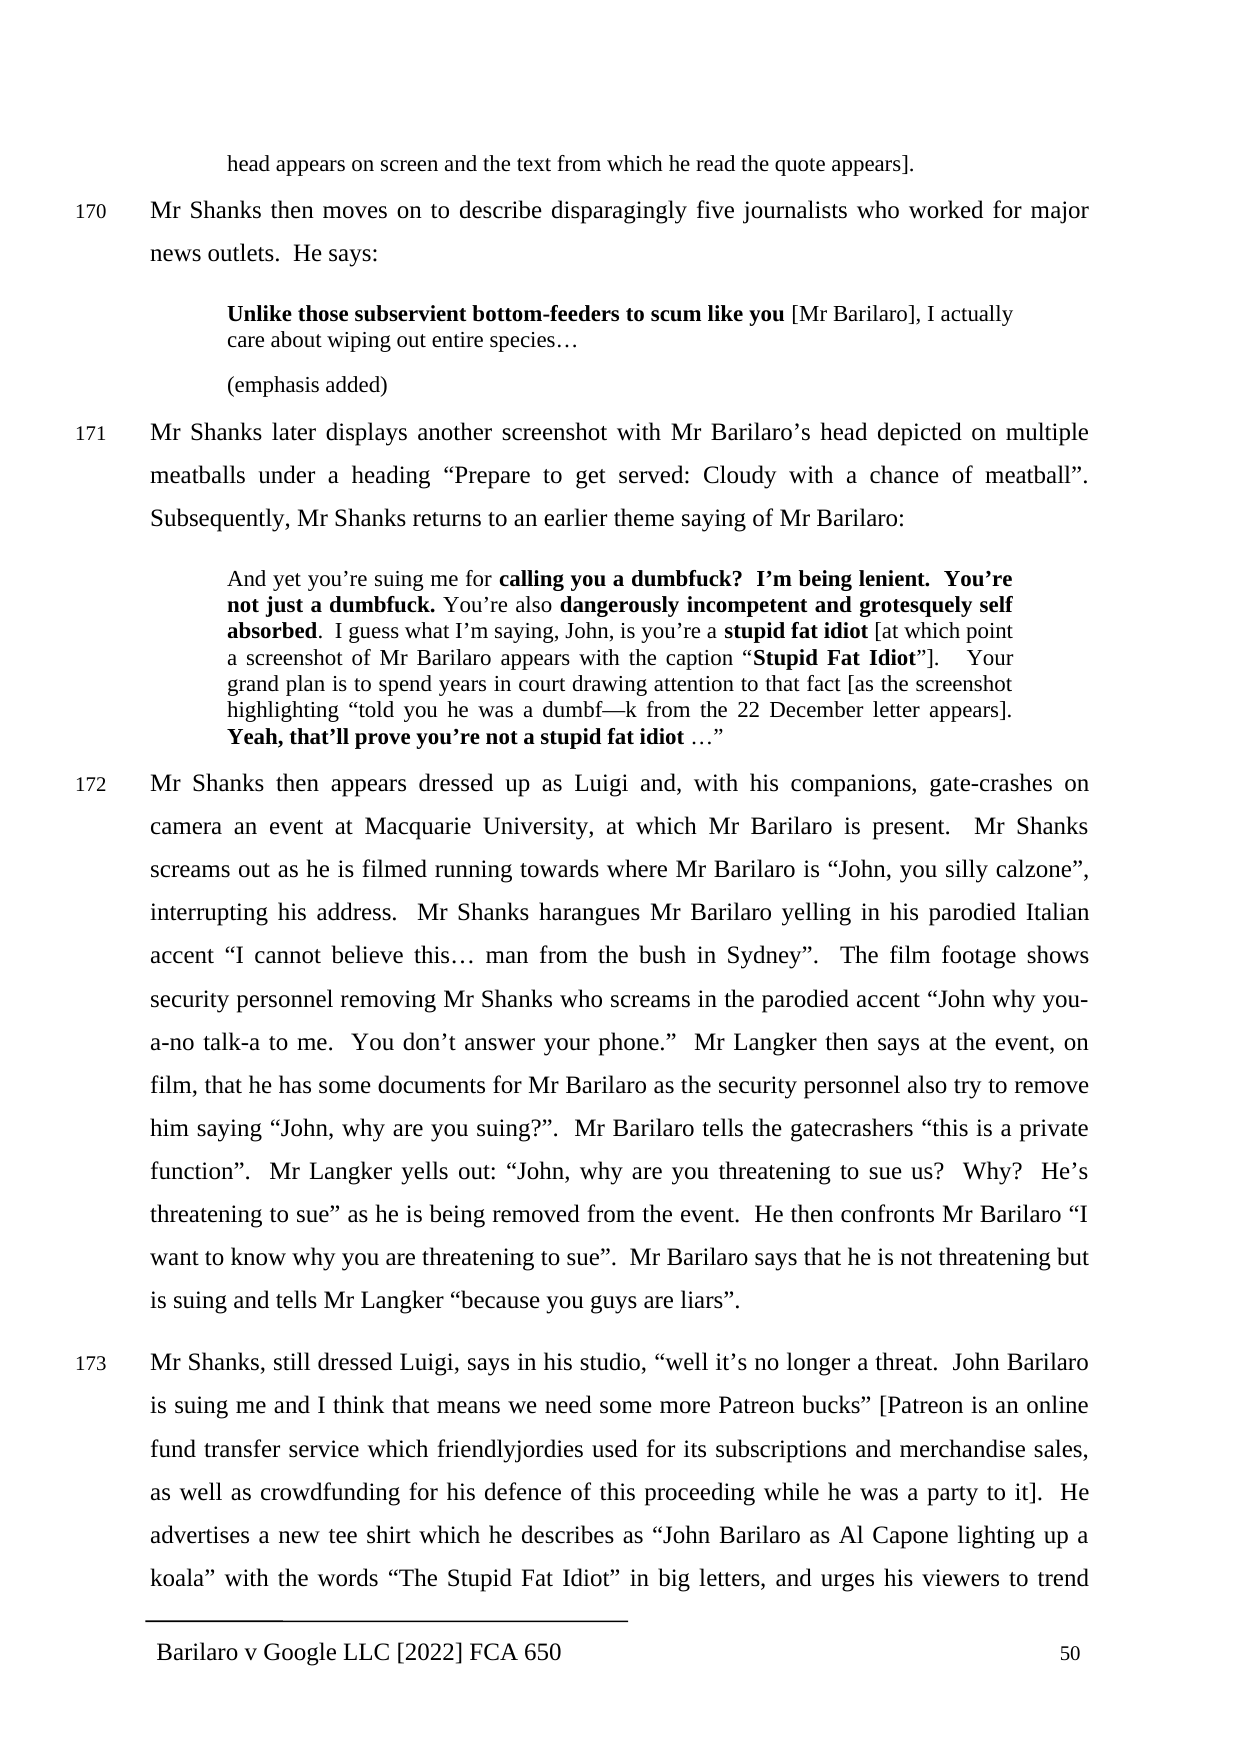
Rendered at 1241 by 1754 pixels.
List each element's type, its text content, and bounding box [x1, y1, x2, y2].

text Mr Shanks then appears dressed up as Luigi and, with his companions, gate-crashes on camera an event at Macquarie University, at which Mr Barilaro is present. Mr Shanks screams out as he is filmed running towards where Mr Barilaro is “John, you silly calzone”, interrupting his address. Mr Shanks harangues Mr Barilaro yelling in his parodied Italian accent “I cannot believe this… man from the bush in Sydney”. The film footage shows security personnel removing Mr Shanks who screams in the parodied accent “John why you-a-no talk-a to me. You don’t answer your phone.” Mr Langker then says at the event, on film, that he has some documents for Mr Barilaro as the security personnel also try to remove him saying “John, why are you suing?”. Mr Barilaro tells the gatecrashers “this is a private function”. Mr Langker yells out: “John, why are you threatening to sue us? Why? He’s threatening to sue” as he is being removed from the event. He then confronts Mr Barilaro “I want to know why you are threatening to sue”. Mr Barilaro says that he is not threatening but is suing and tells Mr Langker “because you guys are liars”. [75, 768, 1090, 1314]
text Mr Shanks then moves on to describe disparagingly five journalists who worked for major news outlets. He says: [75, 195, 1090, 267]
text And yet you’re suing me for calling you a dumbfuck? I’m being lenient. You’re not just a dumbfuck. You’re also dangerously incompetent and grotesquely self absorbed. I guess what I’m saying, John, is you’re a stupid fat idiot [at which point a screenshot of Mr Barilaro appears with the caption “Stupid Fat Idiot”]. Your grand plan is to spend years in court drawing attention to that fact [as the screenshot highlighting “told you he was a dumbf—k from the 22 December letter appears]. Yeah, that’ll prove you’re not a stupid fat idiot …” [227, 565, 1013, 749]
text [227, 150, 1013, 176]
text Mr Shanks later displays another screenshot with Mr Barilaro’s head depicted on multiple meatballs under a heading “Prepare to get served: Cloudy with a chance of meatball”. Subsequently, Mr Shanks returns to an earlier theme saying of Mr Barilaro: [75, 417, 1090, 532]
text (emphasis added) [227, 372, 1013, 398]
text Unlike those subservient bottom-feeders to scum like you [Mr Barilaro], I actually care about wiping out entire species… [227, 300, 1013, 353]
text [75, 1347, 1090, 1592]
